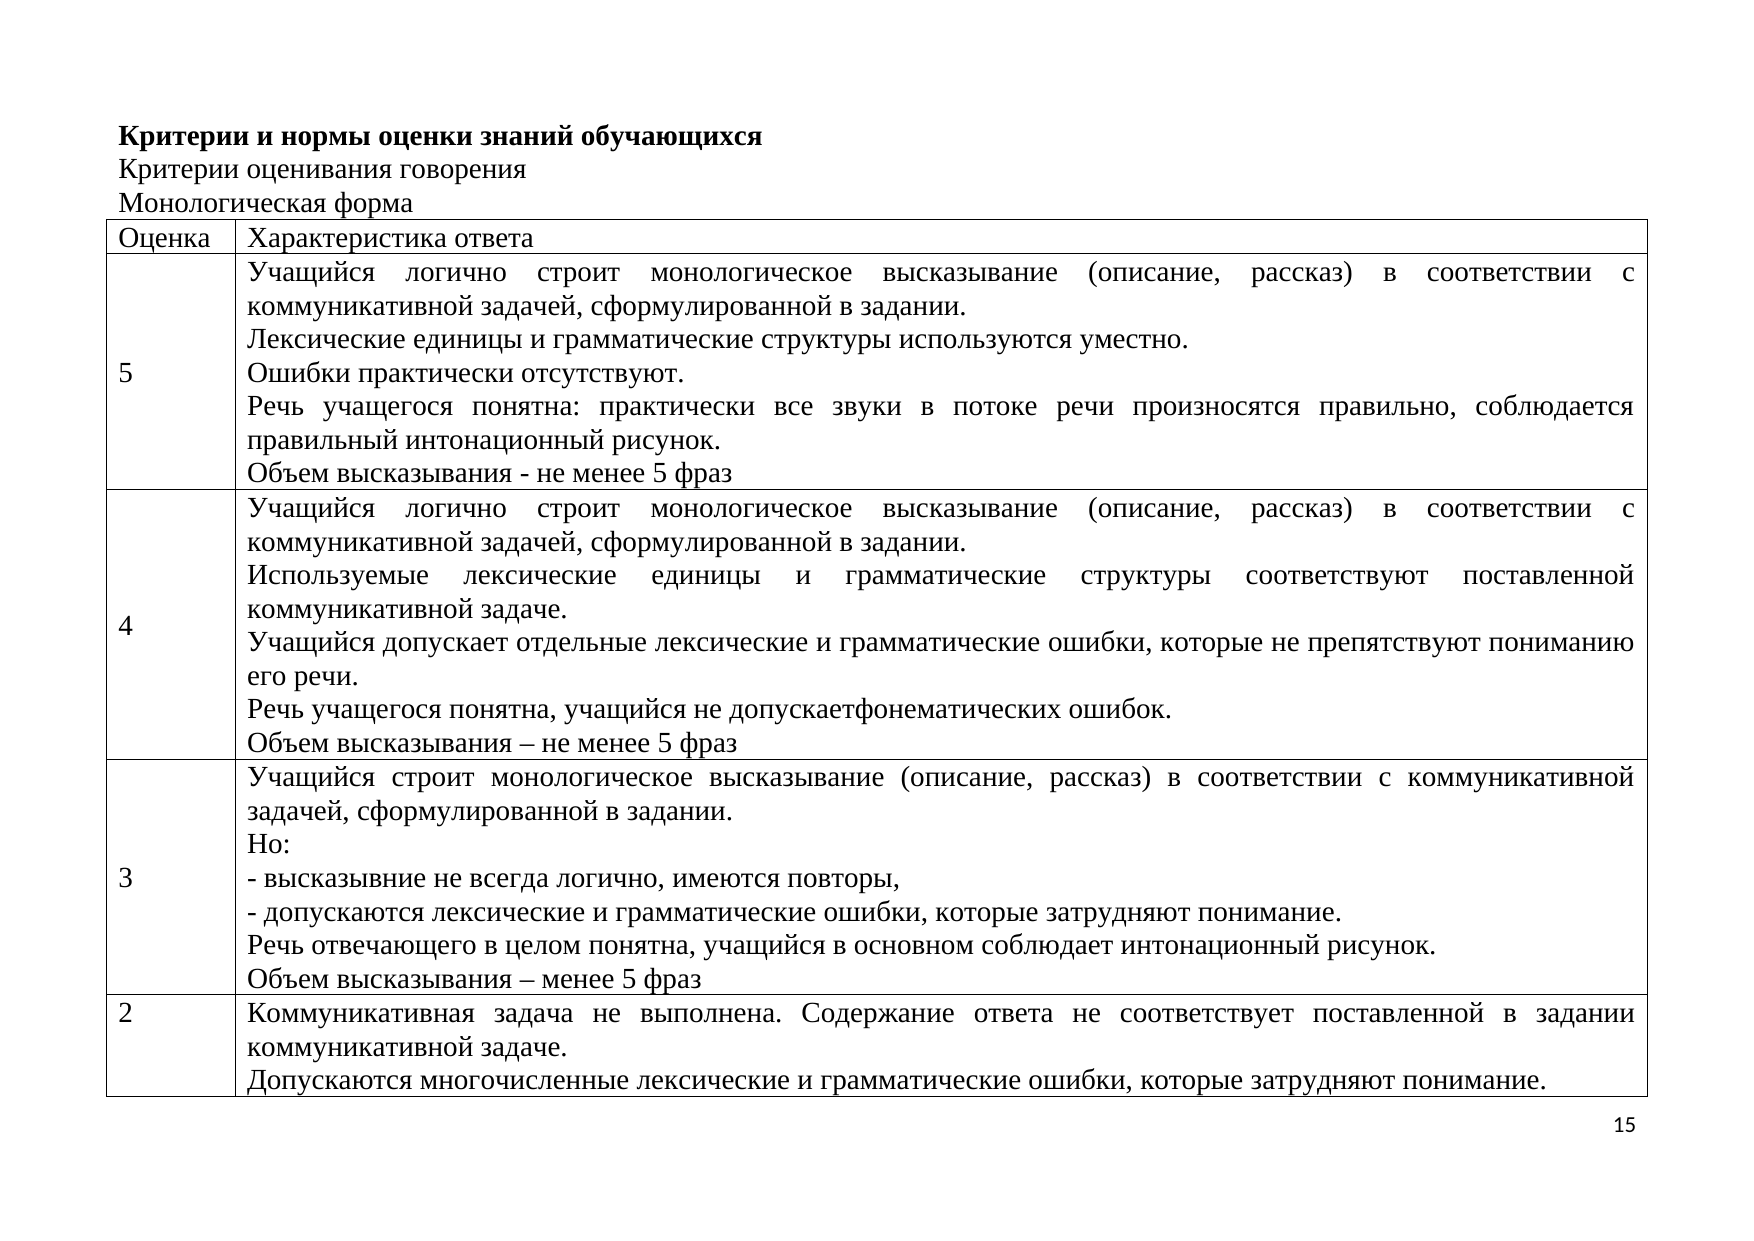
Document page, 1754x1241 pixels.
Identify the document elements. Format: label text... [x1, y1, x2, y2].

table_header Оценка [107, 220, 235, 253]
text Монологическая форма [118, 185, 1636, 219]
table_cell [236, 995, 1647, 1096]
text Критерии оценивания говорения [118, 152, 1636, 185]
table_cell 3 [107, 760, 235, 994]
table_cell Учащийся логично строит монологическое высказывание (описание, рассказ) в соответствии с коммуникативной задачей, сформулированной в задании. Лексические единицы и грамматические структуры используются уместно. Ошибки практически отсутствуют. Речь учащегося понятна: практически все звуки в потоке речи произносятся правильно, соблюдается правильный интонационный рисунок. Объем высказывания - не менее 5 фраз [236, 254, 1647, 489]
table_cell Учащийся строит монологическое высказывание (описание, рассказ) в соответствии с коммуникативной задачей, сформулированной в задании. Но: - высказывние не всегда логично, имеются повторы, - допускаются лексические и грамматические ошибки, которые затрудняют понимание. Речь отвечающего в целом понятна, учащийся в основном соблюдает интонационный рисунок. Объем высказывания – менее 5 фраз [236, 760, 1647, 994]
table_cell Учащийся логично строит монологическое высказывание (описание, рассказ) в соответствии с коммуникативной задачей, сформулированной в задании. Используемые лексические единицы и грамматические структуры соответствуют поставленной коммуникативной задаче. Учащийся допускает отдельные лексические и грамматические ошибки, которые не препятствуют пониманию его речи. Речь учащегося понятна, учащийся не допускаетфонематических ошибок. Объем высказывания – не менее 5 фраз [236, 490, 1647, 758]
table_cell 5 [107, 254, 235, 489]
table_header Характеристика ответа [236, 220, 1647, 253]
table_cell 4 [107, 490, 235, 758]
table_cell 2 [107, 995, 235, 1096]
text Критерии и нормы оценки знаний обучающихся [118, 118, 1636, 152]
